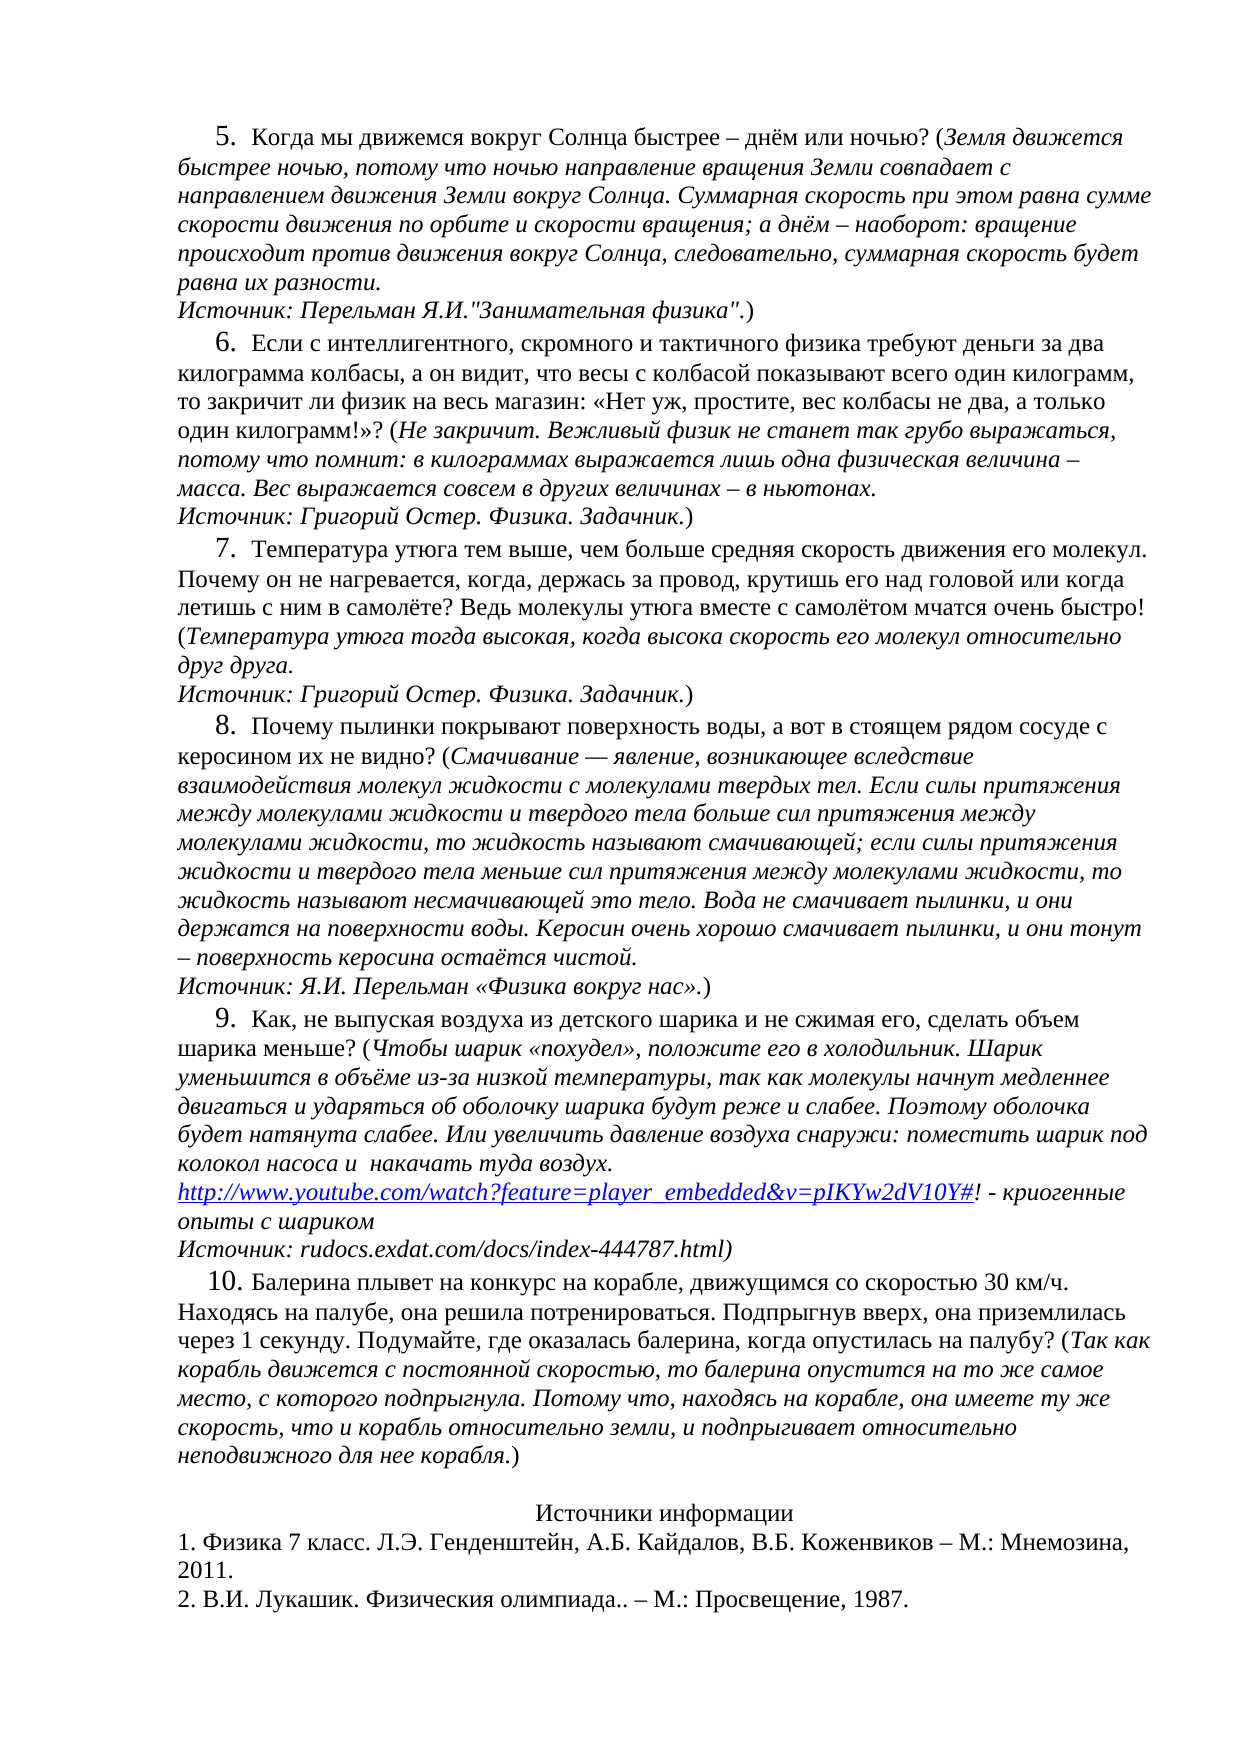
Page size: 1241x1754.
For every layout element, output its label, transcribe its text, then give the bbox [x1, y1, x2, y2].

text Источник: Я.И. Перельман «Физика вокруг нас».) [177, 971, 1152, 1000]
text http://www.youtube.com/watch?feature=player_embedded&v=pIKYw2dV10Y#! - криогенные опыты с шариком [177, 1177, 1152, 1234]
text Источник: Григорий Остер. Физика. Задачник.) [177, 679, 1152, 707]
text Источники информации [177, 1498, 1152, 1527]
text Источник: Григорий Остер. Физика. Задачник.) [177, 501, 1152, 530]
text Источник: Перельман Я.И."Занимательная физика".) [177, 295, 1152, 324]
text 2. В.И. Лукашик. Физическия олимпиада.. – М.: Просвещение, 1987. [177, 1584, 1152, 1613]
list Если с интеллигентного, скромного и тактичного физика требуют деньги за два килограмма колбасы, а он видит, что весы с колбасой показывают всего один килограмм, то закричит ли физик на весь магазин: «Нет уж, простите, вес колбасы не два, а только один килограмм!»? (Не закричит. Вежливый физик не станет так грубо выражаться, потому что помнит: в килограммах выражается лишь одна физическая величина – масса. Вес выражается совсем в других величинах – в ньютонах. [177, 324, 1152, 501]
text 1. Физика 7 класс. Л.Э. Генденштейн, А.Б. Кайдалов, В.Б. Коженвиков – М.: Мнемозина, 2011. [177, 1527, 1152, 1584]
list Балерина плывет на конкурс на корабле, движущимся со скоростью 30 км/ч. Находясь на палубе, она решила потренироваться. Подпрыгнув вверх, она приземлилась через 1 секунду. Подумайте, где оказалась балерина, когда опустилась на палубу? (Так как корабль движется с постоянной скоростью, то балерина опустится на то же самое место, с которого подпрыгнула. Потому что, находясь на корабле, она имеете ту же скорость, что и корабль относительно земли, и подпрыгивает относительно неподвижного для нее корабля.) [177, 1263, 1152, 1469]
list Почему пылинки покрывают поверхность воды, а вот в стоящем рядом сосуде с керосином их не видно? (Смачивание — явление, возникающее вследствие взаимодействия молекул жидкости с молекулами твердых тел. Если силы притяжения между молекулами жидкости и твердого тела больше сил притяжения между молекулами жидкости, то жидкость называют смачивающей; если силы притяжения жидкости и твердого тела меньше сил притяжения между молекулами жидкости, то жидкость называют несмачивающей это тело. Вода не смачивает пылинки, и они держатся на поверхности воды. Керосин очень хорошо смачивает пылинки, и они тонут – поверхность керосина остаётся чистой. [177, 707, 1152, 971]
text Источник: rudocs.exdat.com/docs/index-444787.html) [177, 1234, 1152, 1263]
list Как, не выпуская воздуха из детского шарика и не сжимая его, сделать объем шарика меньше? (Чтобы шарик «похудел», положите его в холодильник. Шарик уменьшится в объёме из-за низкой температуры, так как молекулы начнут медленнее двигаться и ударяться об оболочку шарика будут реже и слабее. Поэтому оболочка будет натянута слабее. Или увеличить давление воздуха снаружи: поместить шарик под колокол насоса и накачать туда воздух. [177, 1000, 1152, 1177]
list Когда мы движемся вокруг Солнца быстрее – днём или ночью? (Земля движется быстрее ночью, потому что ночью направление вращения Земли совпадает с направлением движения Земли вокруг Солнца. Суммарная скорость при этом равна сумме скорости движения по орбите и скорости вращения; а днём – наоборот: вращение происходит против движения вокруг Солнца, следовательно, суммарная скорость будет равна их разности. [177, 118, 1152, 295]
list Температура утюга тем выше, чем больше средняя скорость движения его молекул. Почему он не нагревается, когда, держась за провод, крутишь его над головой или когда летишь с ним в самолёте? Ведь молекулы утюга вместе с самолётом мчатся очень быстро! (Температура утюга тогда высокая, когда высока скорость его молекул относительно друг друга. [177, 530, 1152, 679]
